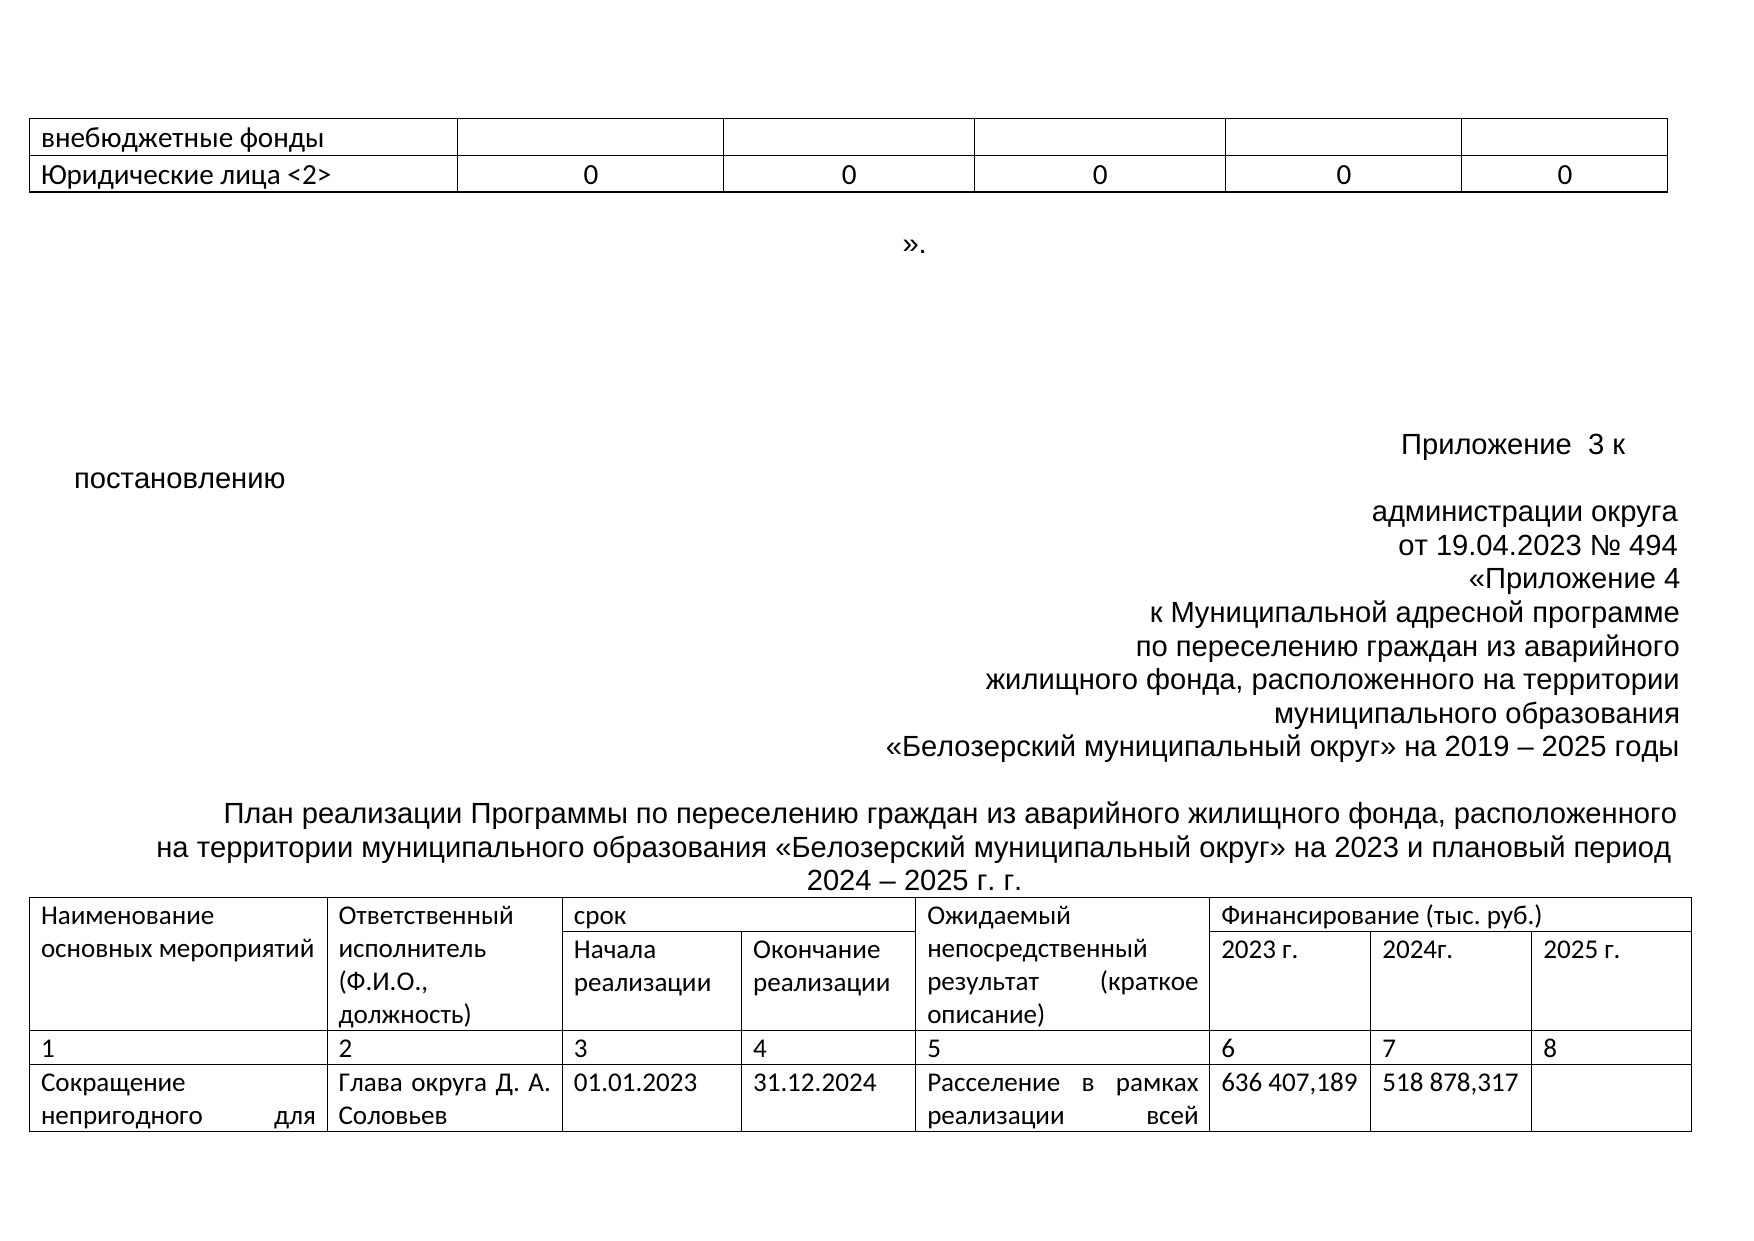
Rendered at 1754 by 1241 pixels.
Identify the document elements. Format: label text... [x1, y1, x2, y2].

table_header срок [563, 898, 915, 931]
table_cell 518 878,317 [1371, 1065, 1531, 1131]
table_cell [916, 1065, 1209, 1131]
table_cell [328, 1065, 562, 1131]
table_cell [1532, 1065, 1691, 1131]
table_cell 0 [1462, 119, 1667, 155]
table_cell Начала реализации [563, 932, 741, 1030]
table_cell 8 [1532, 1031, 1691, 1064]
table_cell 0 [458, 156, 723, 191]
text жилищного фонда, расположенного на территории [149, 662, 1680, 696]
table_cell Окончание реализации [742, 932, 915, 1030]
text от 19.04.2023 № 494 [74, 528, 1680, 561]
text к Муниципальной адресной программе [149, 595, 1680, 628]
text «Белозерский муниципальный округ» на 2019 – 2025 годы [149, 729, 1680, 763]
table_cell 4 [742, 1031, 915, 1064]
table_cell 0 [975, 119, 1225, 155]
table_header Ожидаемый непосредственный результат (краткое описание) [916, 898, 1209, 1030]
table_cell 0 [1462, 156, 1667, 191]
table_cell 636 407,189 [1210, 1065, 1370, 1131]
table_cell 0 [975, 156, 1225, 191]
text администрации округа [74, 494, 1680, 528]
table_cell 0 [1226, 119, 1461, 155]
table_cell 2025 г. [1532, 932, 1691, 1030]
table_cell 1 [30, 1031, 327, 1064]
table_cell 0 [724, 119, 974, 155]
text по переселению граждан из аварийного [149, 628, 1680, 662]
table_cell 3 [563, 1031, 741, 1064]
table_cell 31.12.2024 [742, 1065, 915, 1131]
table_header Наименование основных мероприятий [30, 898, 327, 1030]
text Приложение 3 к постановлению [74, 427, 1680, 494]
text «Приложение 4 [74, 561, 1680, 595]
table_cell 5 [916, 1031, 1209, 1064]
table_cell 7 [1371, 1031, 1531, 1064]
table_cell 2 [328, 1031, 562, 1064]
table_cell Юридические лица <2> [30, 156, 457, 191]
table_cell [30, 119, 457, 155]
table_header Ответственный исполнитель (Ф.И.О., должность) [328, 898, 562, 1030]
table_cell 2023 г. [1210, 932, 1370, 1030]
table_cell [30, 1065, 327, 1131]
table_cell 01.01.2023 [563, 1065, 741, 1131]
table_cell 0 [724, 156, 974, 191]
text муниципального образования [149, 696, 1680, 729]
table_cell 2024г. [1371, 932, 1531, 1030]
table_cell 0 [1226, 156, 1461, 191]
table_cell 0 [458, 119, 723, 155]
table_header Финансирование (тыс. руб.) [1210, 898, 1691, 931]
text ». [149, 192, 1680, 259]
table_cell 6 [1210, 1031, 1370, 1064]
text План реализации Программы по переселению граждан из аварийного жилищного фонда, расположенного на территории муниципального образования «Белозерский муниципальный округ» на 2023 и плановый период 2024 – 2025 г. г. [149, 796, 1680, 897]
